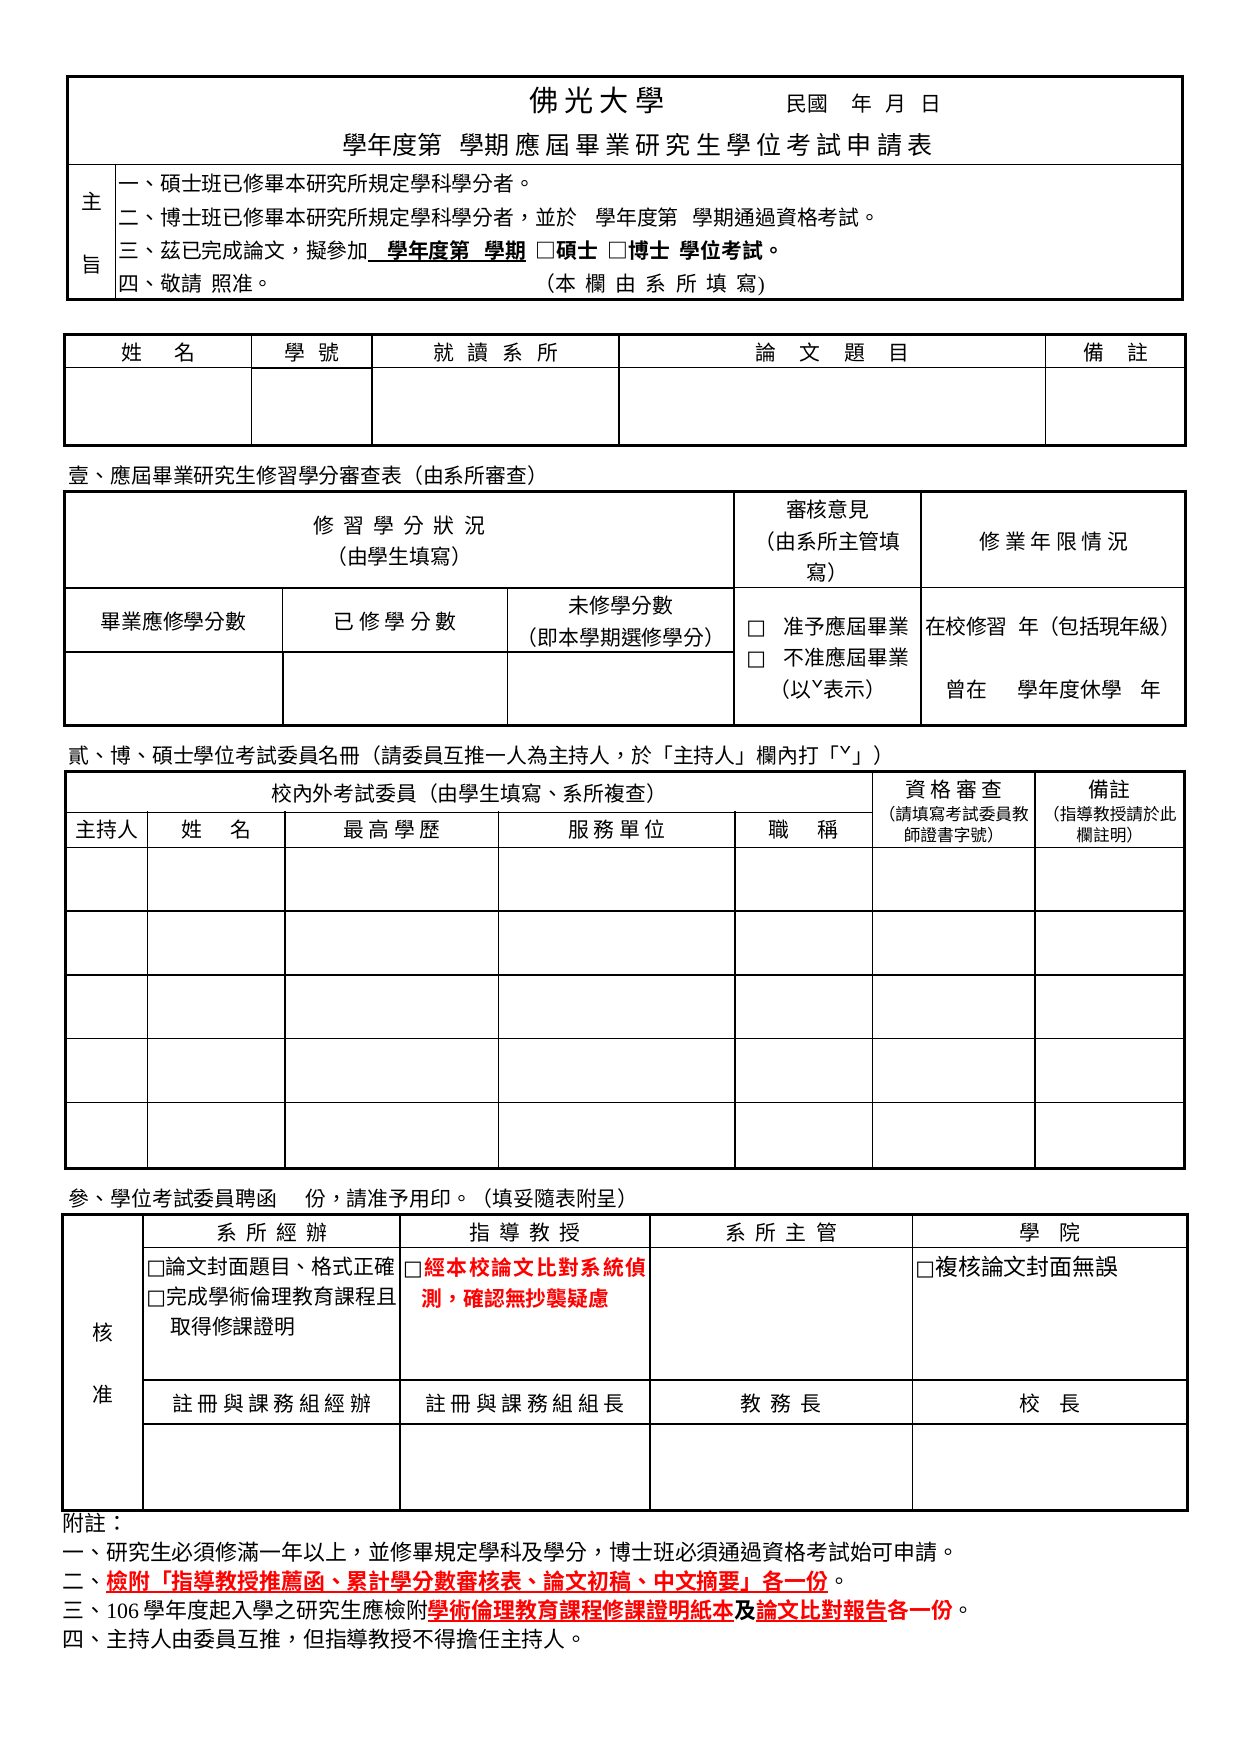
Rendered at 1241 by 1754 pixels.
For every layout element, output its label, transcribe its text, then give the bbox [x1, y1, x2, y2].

table_cell 職 稱 [736, 813, 872, 846]
table_cell [736, 848, 872, 910]
table_cell [499, 976, 734, 1038]
table_header 佛光大學 民國 年 月 日 學年度第 學期 應屆畢業研究生學位考試申請表 [69, 78, 1181, 163]
table_header 姓 名 [66, 336, 251, 367]
table_header 指 導 教 授 [401, 1216, 649, 1247]
table_cell [148, 1103, 284, 1167]
table_cell [873, 848, 1034, 910]
table_header 備註 （指導教授請於此欄註明） [1036, 773, 1183, 846]
table_cell [499, 1103, 734, 1167]
table_cell 畢業應修學分數 [66, 589, 282, 651]
table_cell [651, 1425, 912, 1508]
table_header 修 業 年 限 情 況 [922, 493, 1184, 587]
table_cell 准予應屆畢業 不准應屆畢業 （以ˇ表示） [735, 588, 920, 724]
table_cell □經本校論文比對系統偵 測，確認無抄襲疑慮 [401, 1248, 649, 1379]
table_cell [736, 1103, 872, 1167]
text 壹、應屆畢業研究生修習學分審查表（由系所審查） [37, 459, 1212, 490]
table_cell [67, 1103, 147, 1167]
table_cell [913, 1425, 1186, 1508]
table_cell □論文封面題目、格式正確 □完成學術倫理教育課程且取得修課證明 [144, 1248, 399, 1379]
table_header 審核意見 （由系所主管填寫） [735, 493, 920, 587]
table_cell [873, 1039, 1034, 1101]
text 二、檢附「指導教授推薦函、累計學分數審核表、論文初稿、中文摘要」各一份。 [62, 1566, 1212, 1595]
table_header 系 所 主 管 [651, 1216, 912, 1247]
table_cell [736, 1039, 872, 1101]
table_cell [873, 1103, 1034, 1167]
table_cell [67, 1039, 147, 1101]
table_cell [1036, 848, 1183, 910]
table_cell [252, 369, 371, 444]
table_cell 教 務 長 [651, 1381, 912, 1423]
table_cell [736, 976, 872, 1038]
table_header 核 准 [64, 1216, 142, 1508]
table_cell [144, 1425, 399, 1508]
table_header 學 號 [252, 336, 371, 367]
text 附註： [62, 1512, 1212, 1537]
table_cell [1036, 1103, 1183, 1167]
table_cell 註 冊 與 課 務 組 經 辦 [144, 1381, 399, 1423]
table_cell 註 冊 與 課 務 組 組 長 [401, 1381, 649, 1423]
table_cell [286, 848, 498, 910]
table_cell 在校修習 年（包括現年級） 曾在 學年度休學 年 [922, 588, 1184, 724]
table_cell [873, 912, 1034, 974]
table_cell □複核論文封面無誤 [913, 1248, 1186, 1379]
table_cell [373, 368, 618, 444]
table_cell [508, 653, 733, 724]
table_cell [499, 1039, 734, 1101]
table_header 就 讀 系 所 [373, 336, 618, 367]
table_cell [148, 1039, 284, 1101]
table_header 資 格 審 查 （請填寫考試委員教師證書字號） [873, 773, 1034, 846]
table_header 學 院 [913, 1216, 1186, 1247]
table_cell [286, 912, 498, 974]
table_cell [284, 653, 507, 724]
table_cell 最 高 學 歷 [286, 813, 498, 846]
table_cell 姓 名 [148, 813, 284, 846]
table_header 修 習 學 分 狀 況 （由學生填寫） [66, 493, 733, 587]
table_cell [620, 368, 1045, 444]
table_cell [873, 976, 1034, 1038]
table_cell 一、碩士班已修畢本研究所規定學科學分者。 二、博士班已修畢本研究所規定學科學分者，並於 學年度第 學期通過資格考試。 三、茲已完成論文，擬參加 學年度第 學期 □碩士 □博士 學位考試。 四、敬請 照准。 （本 欄 由 系 所 填 寫) [116, 165, 1181, 298]
text 三、106學年度起入學之研究生應檢附學術倫理教育課程修課證明紙本及論文比對報告各一份。 [62, 1595, 1212, 1624]
table_cell [1046, 368, 1184, 444]
table_cell [736, 912, 872, 974]
table_cell [67, 848, 147, 910]
table_cell 校 長 [913, 1381, 1186, 1423]
table_cell [66, 653, 282, 724]
table_cell [148, 848, 284, 910]
table_header 備 註 [1046, 336, 1184, 367]
table_cell [286, 976, 498, 1038]
table_cell [1036, 912, 1183, 974]
table_cell [67, 976, 147, 1038]
table_cell [66, 368, 251, 444]
table_cell 主 旨 [69, 165, 115, 298]
table_cell [499, 912, 734, 974]
table_cell 未修學分數 （即本學期選修學分） [508, 589, 733, 651]
table_cell [148, 976, 284, 1038]
table_header 系 所 經 辦 [144, 1216, 399, 1247]
table_header 校內外考試委員（由學生填寫、系所複查） [67, 773, 872, 811]
table_cell [1036, 976, 1183, 1038]
table_cell [286, 1039, 498, 1101]
table_cell [401, 1425, 649, 1508]
text 一、研究生必須修滿一年以上，並修畢規定學科及學分，博士班必須通過資格考試始可申請。 [62, 1537, 1212, 1566]
table_cell 已 修 學 分 數 [283, 589, 507, 651]
table_header 論 文 題 目 [620, 336, 1045, 367]
text 參、學位考試委員聘函 份，請准予用印。（填妥隨表附呈） [37, 1182, 1212, 1212]
table_cell [148, 912, 284, 974]
table_cell 服 務 單 位 [499, 813, 734, 846]
table_cell [1036, 1039, 1183, 1101]
text 貳、博、碩士學位考試委員名冊（請委員互推一人為主持人，於「主持人」欄內打「ˇ」） [37, 739, 1212, 770]
table_cell [286, 1103, 498, 1167]
text 四、主持人由委員互推，但指導教授不得擔任主持人。 [62, 1624, 1212, 1653]
table_cell 主持人 [67, 813, 147, 846]
table_cell [67, 912, 147, 974]
table_cell [651, 1248, 912, 1379]
table_cell [499, 848, 734, 910]
